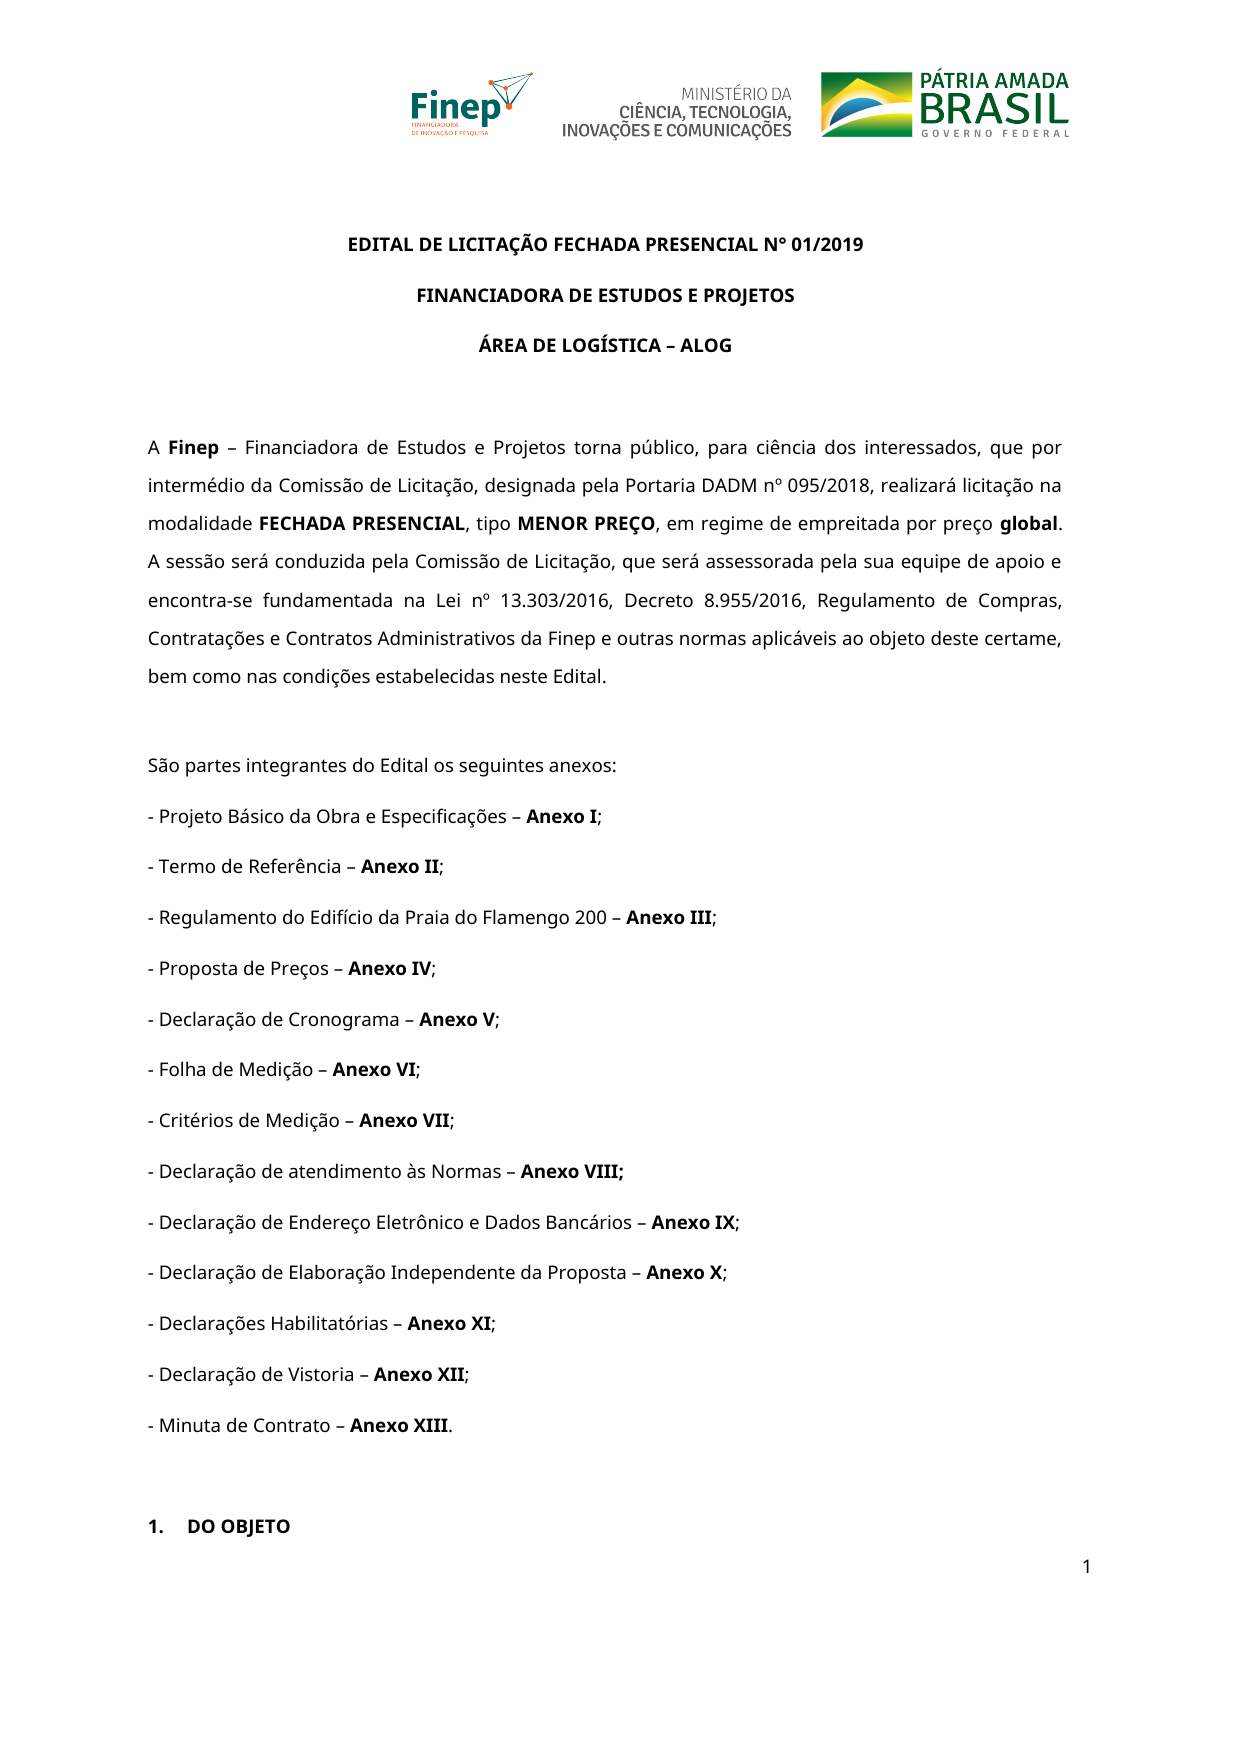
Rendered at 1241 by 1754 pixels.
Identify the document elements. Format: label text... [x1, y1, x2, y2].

text - Declaração de atendimento às Normas – Anexo VIII; [148, 1158, 1063, 1184]
text - Folha de Medição – Anexo VI; [148, 1057, 1063, 1082]
title DO OBJETO [148, 1513, 1063, 1539]
text FINANCIADORA DE ESTUDOS E PROJETOS [148, 282, 1063, 307]
text - Declaração de Vistoria – Anexo XII; [148, 1361, 1063, 1387]
text - Termo de Referência – Anexo II; [148, 854, 1063, 879]
text - Proposta de Preços – Anexo IV; [148, 955, 1063, 981]
text - Declarações Habilitatórias – Anexo XI; [148, 1310, 1063, 1336]
text - Regulamento do Edifício da Praia do Flamengo 200 – Anexo III; [148, 904, 1063, 930]
text A Finep – Financiadora de Estudos e Projetos torna público, para ciência dos interessados, que por intermédio da Comissão de Licitação, designada pela Portaria DADM nº 095/2018, realizará licitação na modalidade FECHADA PRESENCIAL, tipo MENOR PREÇO, em regime de empreitada por preço global. A sessão será conduzida pela Comissão de Licitação, que será assessorada pela sua equipe de apoio e encontra-se fundamentada na Lei nº 13.303/2016, Decreto 8.955/2016, Regulamento de Compras, Contratações e Contratos Administrativos da Finep e outras normas aplicáveis ao objeto deste certame, bem como nas condições estabelecidas neste Edital. [148, 434, 1063, 689]
text - Declaração de Elaboração Independente da Proposta – Anexo X; [148, 1260, 1063, 1285]
text - Declaração de Cronograma – Anexo V; [148, 1006, 1063, 1032]
text - Minuta de Contrato – Anexo XIII. [148, 1412, 1063, 1437]
text São partes integrantes do Edital os seguintes anexos: [148, 752, 1063, 778]
text - Critérios de Medição – Anexo VII; [148, 1107, 1063, 1133]
text EDITAL DE LICITAÇÃO FECHADA PRESENCIAL N° 01/2019 [148, 231, 1063, 257]
text - Declaração de Endereço Eletrônico e Dados Bancários – Anexo IX; [148, 1209, 1063, 1234]
text - Projeto Básico da Obra e Especificações – Anexo I; [148, 803, 1063, 829]
picture [394, 44, 1093, 164]
text ÁREA DE LOGÍSTICA – ALOG [148, 333, 1063, 358]
